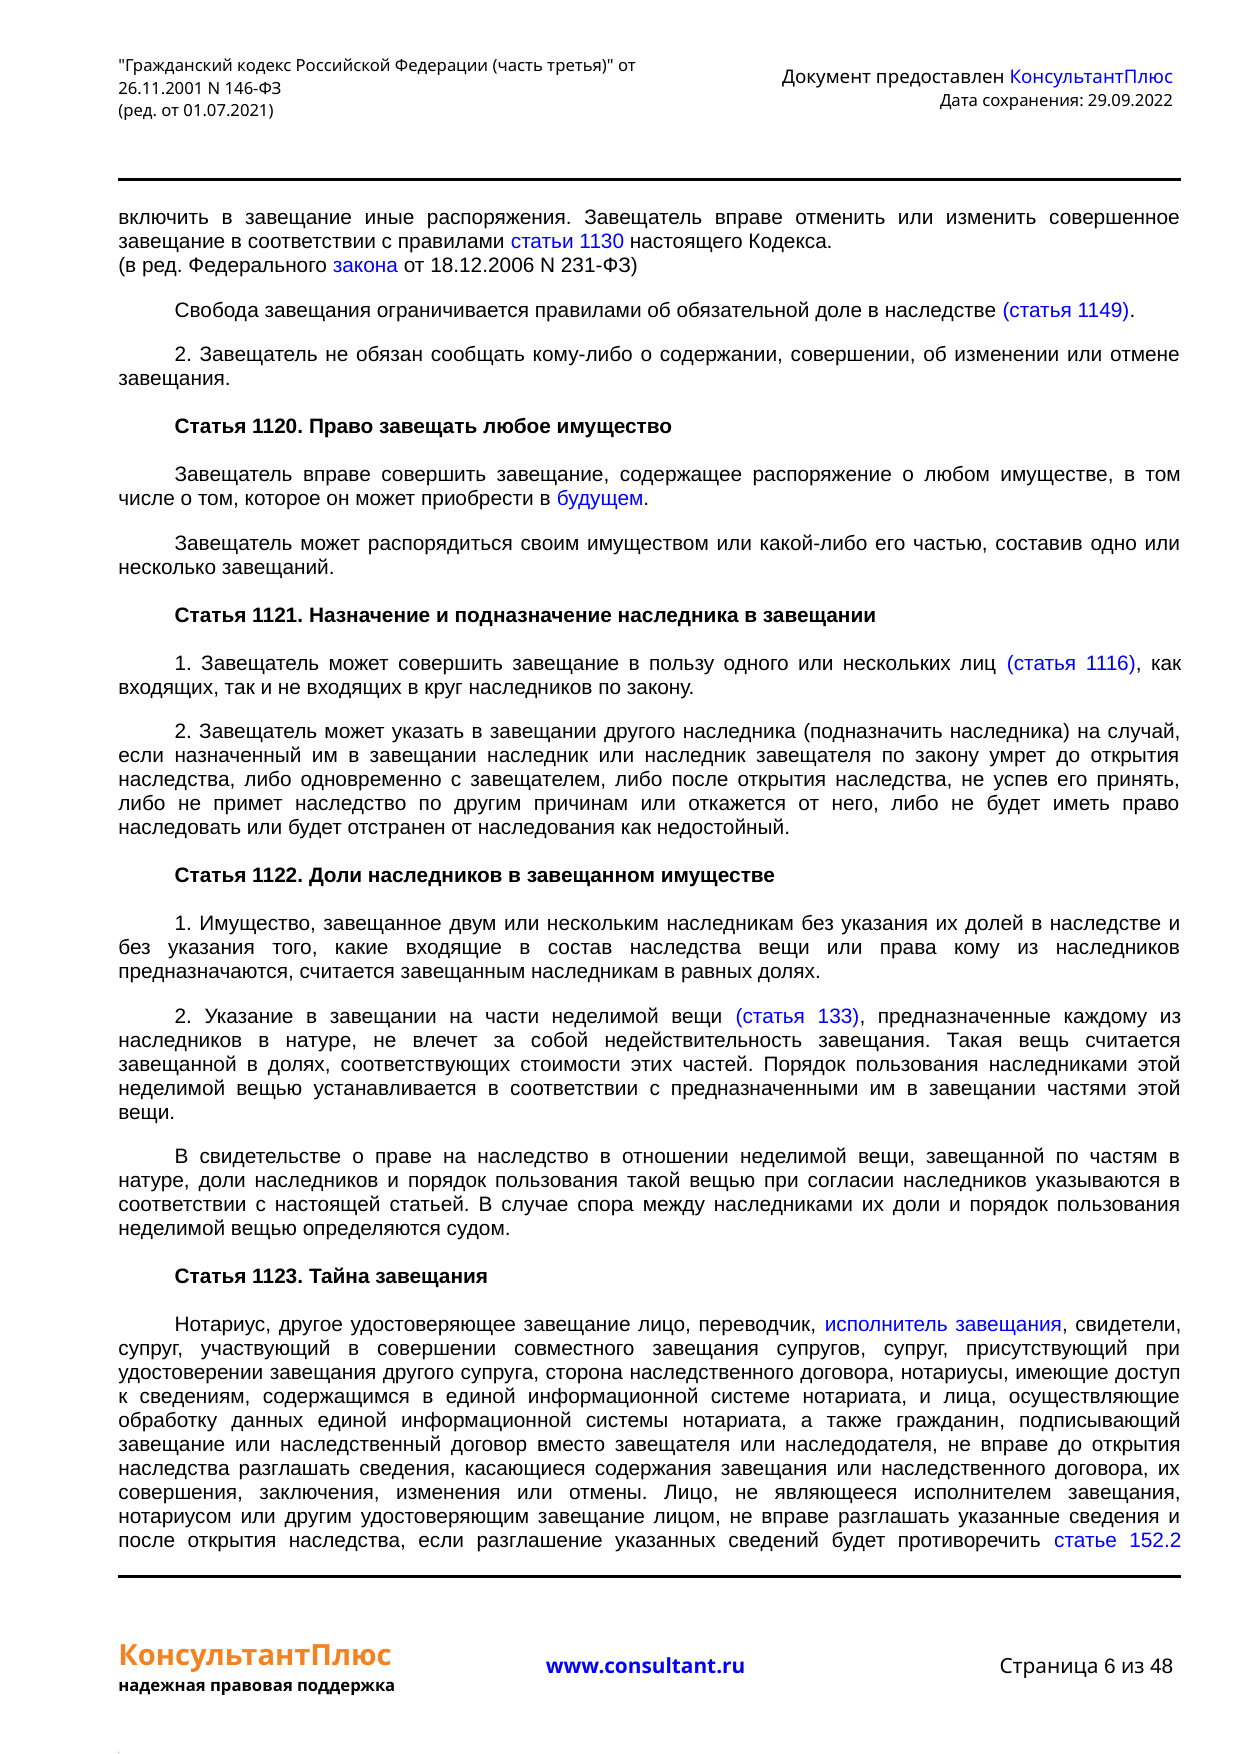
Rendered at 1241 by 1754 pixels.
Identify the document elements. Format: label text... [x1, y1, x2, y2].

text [118, 1312, 1181, 1552]
title Статья 1121. Назначение и подназначение наследника в завещании [118, 603, 1181, 627]
title Статья 1123. Тайна завещания [118, 1264, 1181, 1288]
text (в ред. Федерального закона от 18.12.2006 N 231-ФЗ) [118, 253, 1181, 277]
title Статья 1120. Право завещать любое имущество [118, 414, 1181, 438]
text Свобода завещания ограничивается правилами об обязательной доле в наследстве (статья 1149). [118, 297, 1181, 321]
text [118, 205, 1181, 253]
title Статья 1122. Доли наследников в завещанном имуществе [118, 863, 1181, 887]
text 1. Имущество, завещанное двум или нескольким наследникам без указания их долей в наследстве и без указания того, какие входящие в состав наследства вещи или права кому из наследников предназначаются, считается завещанным наследникам в равных долях. [118, 911, 1181, 983]
text Завещатель может распорядиться своим имуществом или какой-либо его частью, составив одно или несколько завещаний. [118, 531, 1181, 579]
text 2. Завещатель не обязан сообщать кому-либо о содержании, совершении, об изменении или отмене завещания. [118, 342, 1181, 390]
text В свидетельстве о праве на наследство в отношении неделимой вещи, завещанной по частям в натуре, доли наследников и порядок пользования такой вещью при согласии наследников указываются в соответствии с настоящей статьей. В случае спора между наследниками их доли и порядок пользования неделимой вещью определяются судом. [118, 1144, 1181, 1240]
text 1. Завещатель может совершить завещание в пользу одного или нескольких лиц (статья 1116), как входящих, так и не входящих в круг наследников по закону. [118, 651, 1181, 698]
text 2. Завещатель может указать в завещании другого наследника (подназначить наследника) на случай, если назначенный им в завещании наследник или наследник завещателя по закону умрет до открытия наследства, либо одновременно с завещателем, либо после открытия наследства, не успев его принять, либо не примет наследство по другим причинам или откажется от него, либо не будет иметь право наследовать или будет отстранен от наследования как недостойный. [118, 719, 1181, 839]
text 2. Указание в завещании на части неделимой вещи (статья 133), предназначенные каждому из наследников в натуре, не влечет за собой недействительность завещания. Такая вещь считается завещанной в долях, соответствующих стоимости этих частей. Порядок пользования наследниками этой неделимой вещью устанавливается в соответствии с предназначенными им в завещании частями этой вещи. [118, 1004, 1181, 1123]
text Завещатель вправе совершить завещание, содержащее распоряжение о любом имуществе, в том числе о том, которое он может приобрести в будущем. [118, 462, 1181, 510]
